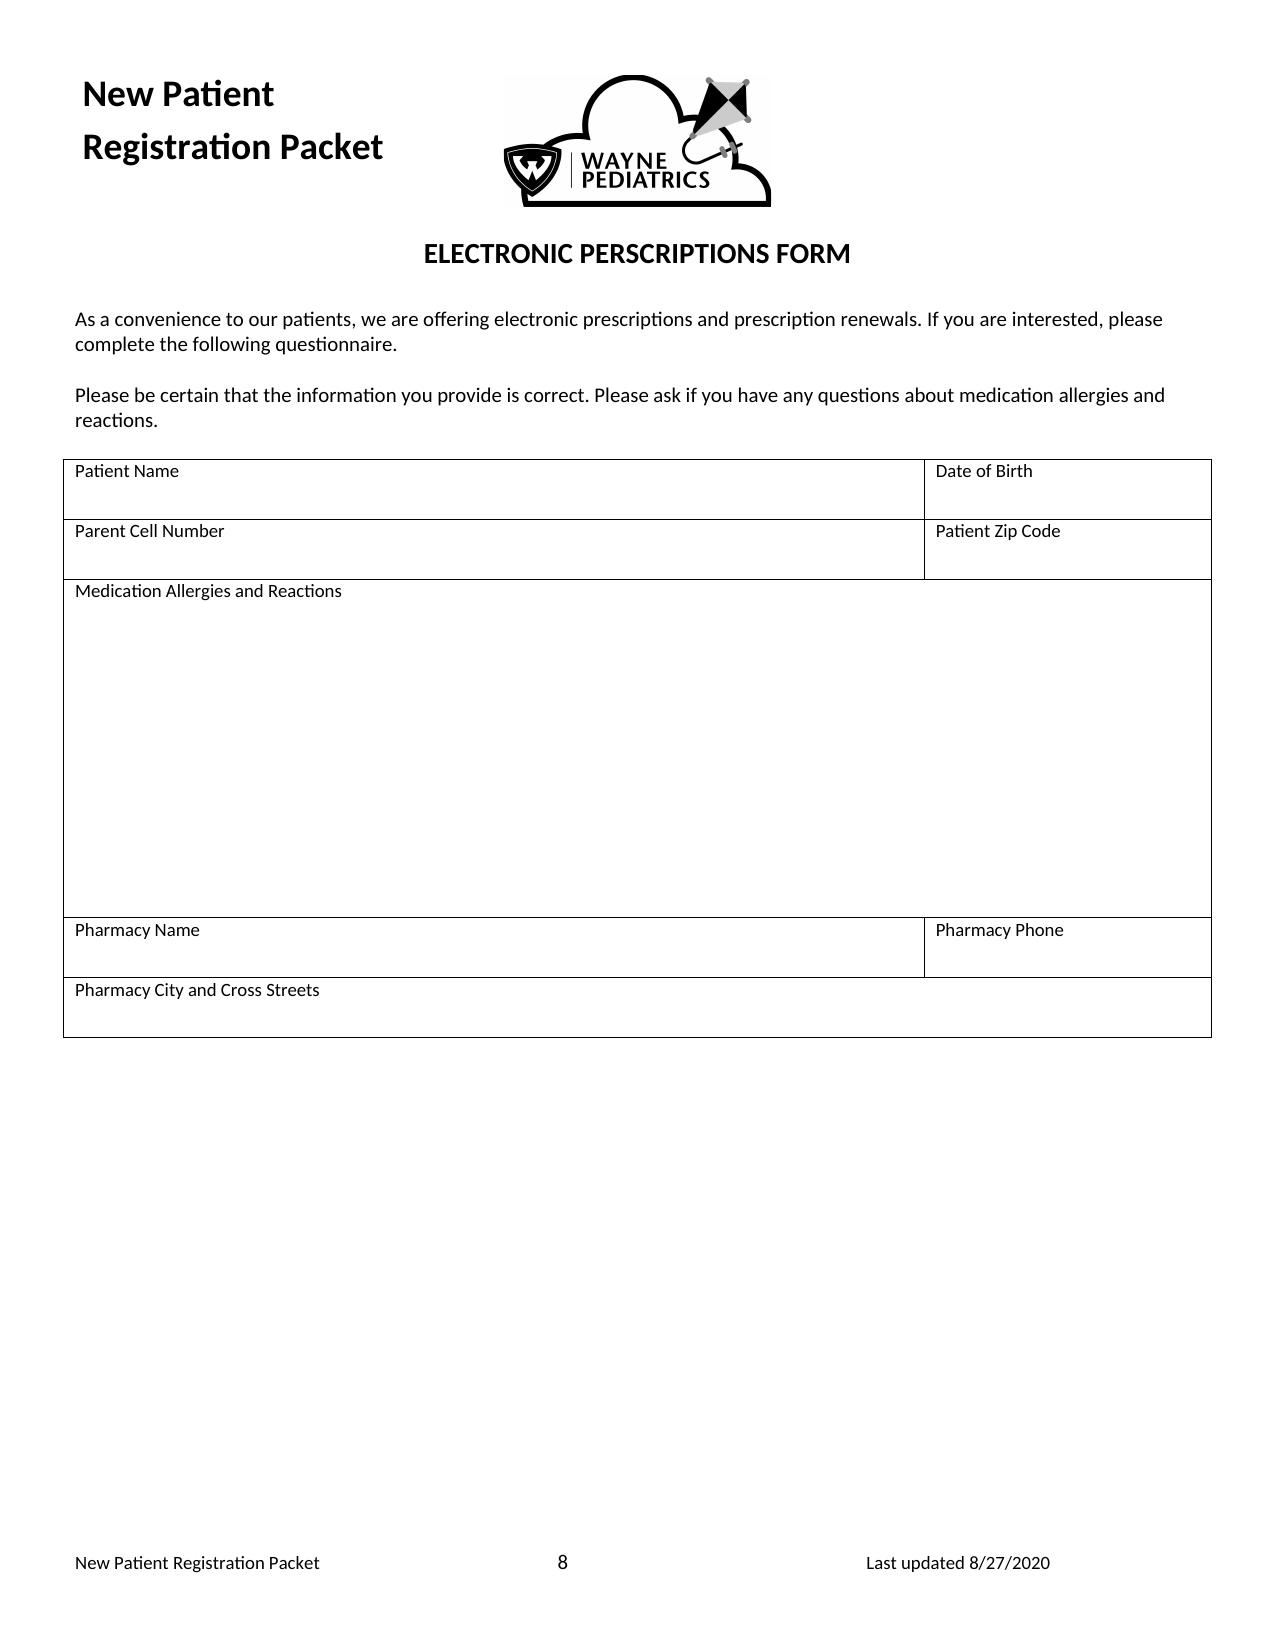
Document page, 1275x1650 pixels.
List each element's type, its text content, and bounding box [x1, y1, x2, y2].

text Please be certain that the information you provide is correct. Please ask if you have any questions about medication allergies and reactions. [75, 382, 1200, 433]
table_header Date of Birth [925, 460, 1211, 518]
table_cell Pharmacy City and Cross Streets [64, 978, 1211, 1037]
picture [503, 75, 772, 207]
table_cell Patient Zip Code [925, 520, 1211, 578]
table_cell Parent Cell Number [64, 520, 924, 578]
table_cell Medication Allergies and Reactions [64, 580, 1211, 917]
table_cell Pharmacy Name [64, 918, 924, 977]
table_cell Pharmacy Phone [925, 918, 1211, 977]
text ELECTRONIC PERSCRIPTIONS FORM [75, 235, 1200, 270]
text As a convenience to our patients, we are offering electronic prescriptions and prescription renewals. If you are interested, please complete the following questionnaire. [75, 306, 1200, 357]
table_header Patient Name [64, 460, 924, 518]
